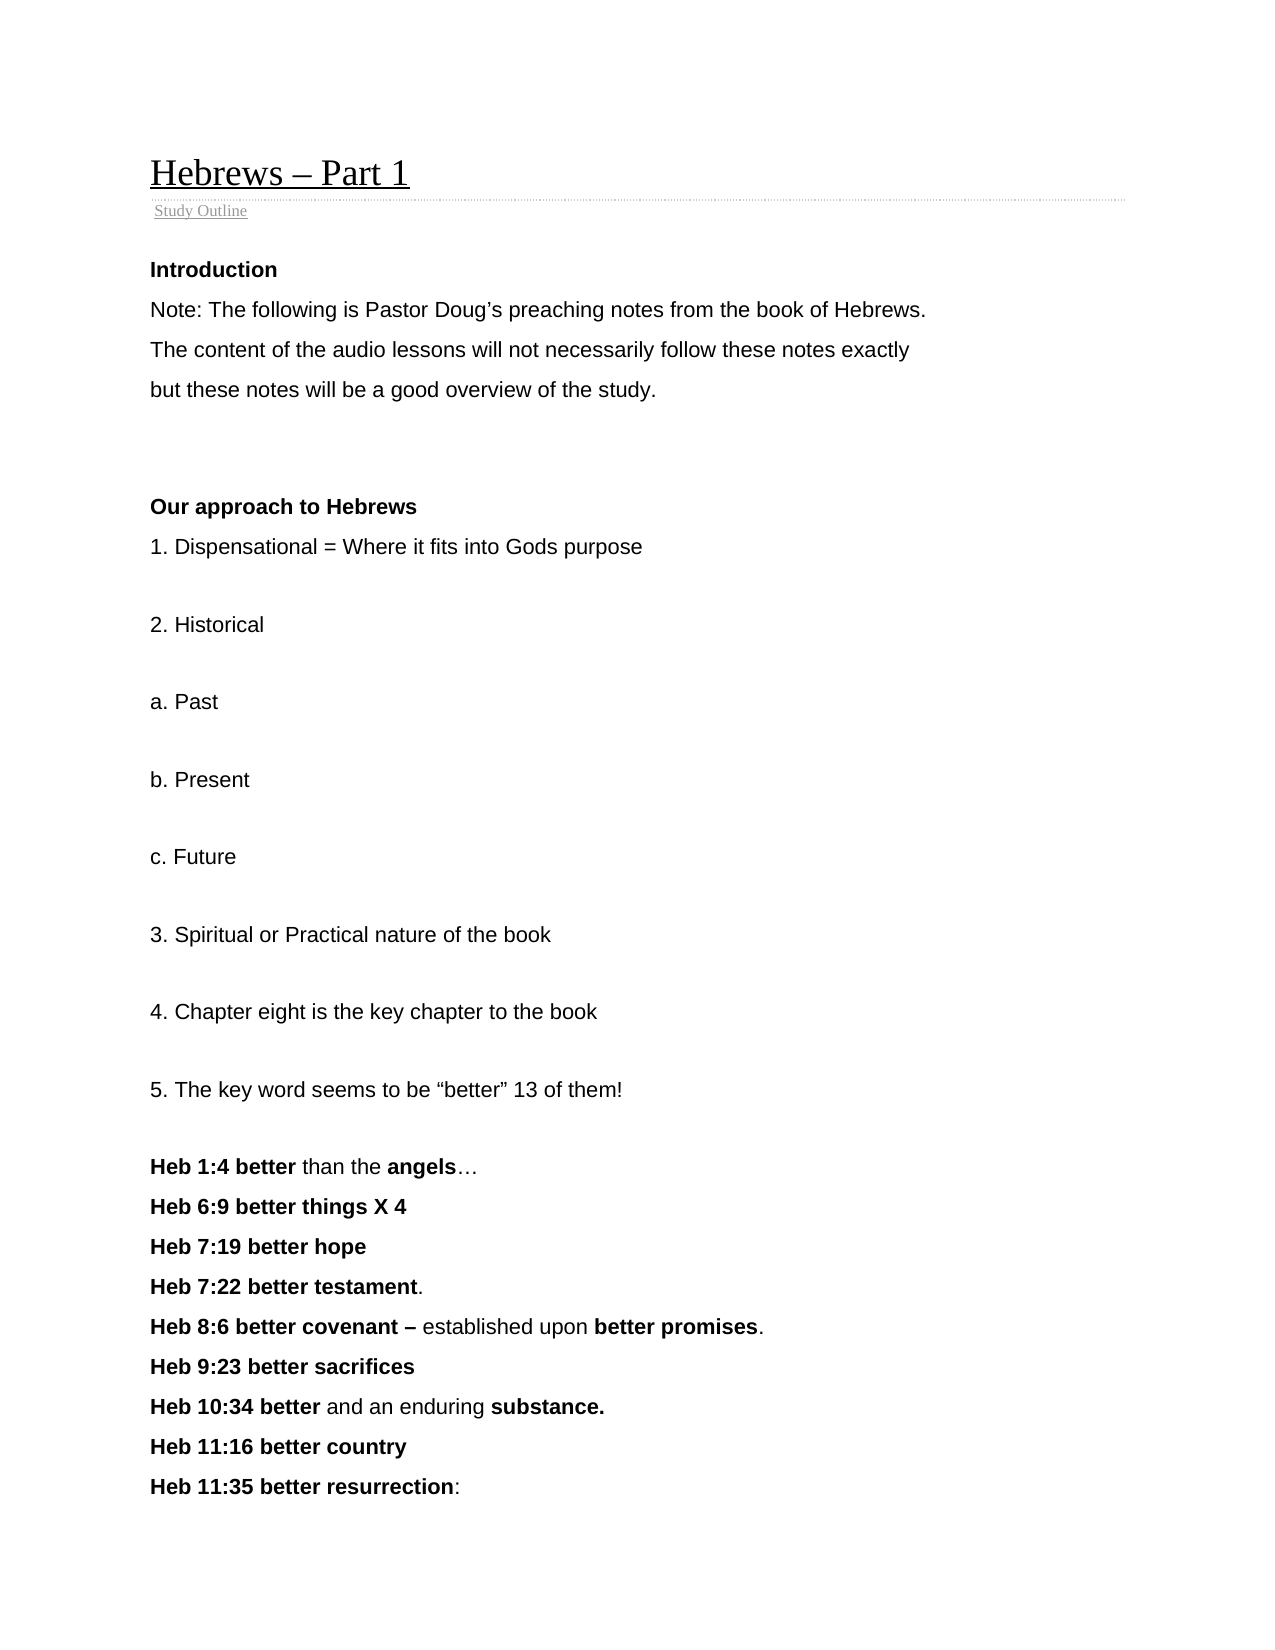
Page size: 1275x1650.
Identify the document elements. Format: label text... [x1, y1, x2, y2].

text Heb 10:34 better and an enduring substance. [150, 1379, 1125, 1419]
text Introduction [150, 242, 1125, 282]
text Heb 11:16 better country [150, 1419, 1125, 1459]
text Heb 1:4 better than the angels… [150, 1139, 1125, 1179]
text Heb 6:9 better things X 4 [150, 1179, 1125, 1219]
text c. Future [150, 829, 1125, 869]
text a. Past [150, 674, 1125, 714]
text 3. Spiritual or Practical nature of the book [150, 907, 1125, 947]
text Heb 7:22 better testament. [150, 1259, 1125, 1299]
text Hebrews – Part 1 [150, 150, 1125, 201]
text 2. Historical [150, 597, 1125, 637]
text Study Outline [150, 201, 1125, 220]
text Note: The following is Pastor Doug’s preaching notes from the book of Hebrews. The content of the audio lessons will not necessarily follow these notes exactly but these notes will be a good overview of the study. [150, 282, 1125, 402]
text Heb 11:35 better resurrection: [150, 1459, 1125, 1499]
text 1. Dispensational = Where it fits into Gods purpose [150, 519, 1125, 559]
text Heb 9:23 better sacrifices [150, 1339, 1125, 1379]
text Heb 8:6 better covenant – established upon better promises. [150, 1299, 1125, 1339]
text b. Present [150, 752, 1125, 792]
text 4. Chapter eight is the key chapter to the book [150, 984, 1125, 1024]
text 5. The key word seems to be “better” 13 of them! [150, 1062, 1125, 1102]
text Heb 7:19 better hope [150, 1219, 1125, 1259]
text Our approach to Hebrews [150, 439, 1125, 519]
